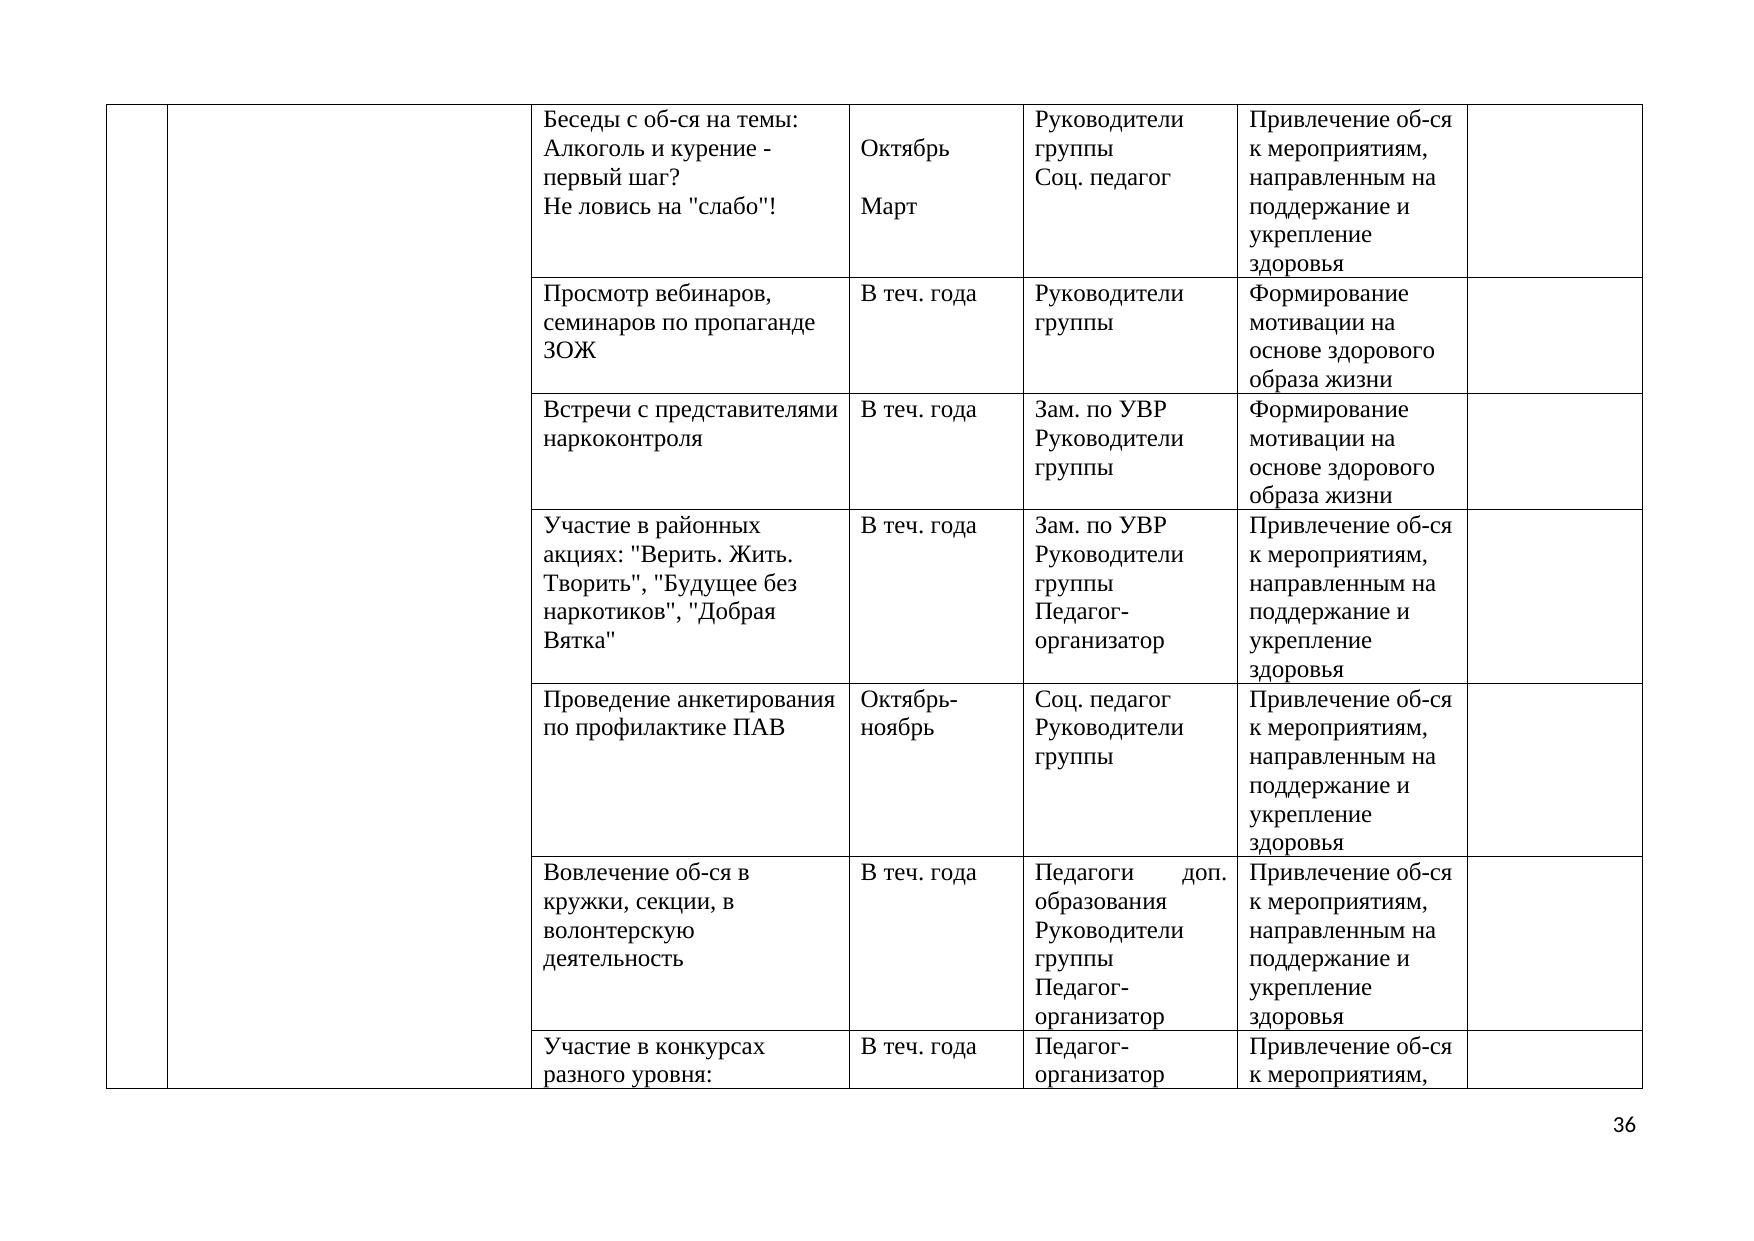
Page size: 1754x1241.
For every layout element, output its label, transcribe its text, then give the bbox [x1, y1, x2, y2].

table_cell Руководители группы Соц. педагог [1024, 105, 1237, 277]
table_cell Встречи с представителями наркоконтроля [532, 394, 849, 509]
table_cell Просмотр вебинаров, семинаров по пропаганде ЗОЖ [532, 278, 849, 393]
table_cell [1468, 105, 1642, 277]
table_cell [1468, 278, 1642, 393]
table_cell Руководители группы [1024, 278, 1237, 393]
table_cell Привлечение об-ся к мероприятиям, направленным на поддержание и укрепление здоровья [1238, 684, 1467, 856]
table_cell Вовлечение об-ся в кружки, секции, в волонтерскую деятельность [532, 857, 849, 1030]
table_cell Беседы с об-ся на темы: Алкоголь и курение - первый шаг? Не ловись на "слабо"! [532, 105, 849, 277]
table_cell В теч. года [850, 278, 1023, 393]
table_cell Привлечение об-ся к мероприятиям, направленным на поддержание и укрепление здоровья [1238, 857, 1467, 1030]
table_cell [1468, 684, 1642, 856]
table_cell Проведение анкетирования по профилактике ПАВ [532, 684, 849, 856]
table_cell [1468, 857, 1642, 1030]
table_cell В теч. года [850, 857, 1023, 1030]
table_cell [1238, 105, 1467, 277]
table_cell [532, 1031, 849, 1088]
table_cell [1468, 510, 1642, 683]
table_cell В теч. года [850, 1031, 1023, 1088]
table_cell [1468, 1031, 1642, 1088]
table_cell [1238, 1031, 1467, 1088]
table_cell [1468, 394, 1642, 509]
table_cell Октябрь-ноябрь [850, 684, 1023, 856]
table_cell В теч. года [850, 510, 1023, 683]
table_cell Зам. по УВР Руководители группы [1024, 394, 1237, 509]
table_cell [1024, 1031, 1237, 1088]
table_cell Привлечение об-ся к мероприятиям, направленным на поддержание и укрепление здоровья [1238, 510, 1467, 683]
table_cell Формирование мотивации на основе здорового образа жизни [1238, 278, 1467, 393]
table_cell Педагоги доп. образования Руководители группы Педагог-организатор [1024, 857, 1237, 1030]
table_cell Октябрь Март [850, 105, 1023, 277]
table_cell Зам. по УВР Руководители группы Педагог-организатор [1024, 510, 1237, 683]
table_cell Участие в районных акциях: "Верить. Жить. Творить", "Будущее без наркотиков", "Добрая Вятка" [532, 510, 849, 683]
table_cell В теч. года [850, 394, 1023, 509]
table_cell Формирование мотивации на основе здорового образа жизни [1238, 394, 1467, 509]
table_cell Соц. педагог Руководители группы [1024, 684, 1237, 856]
